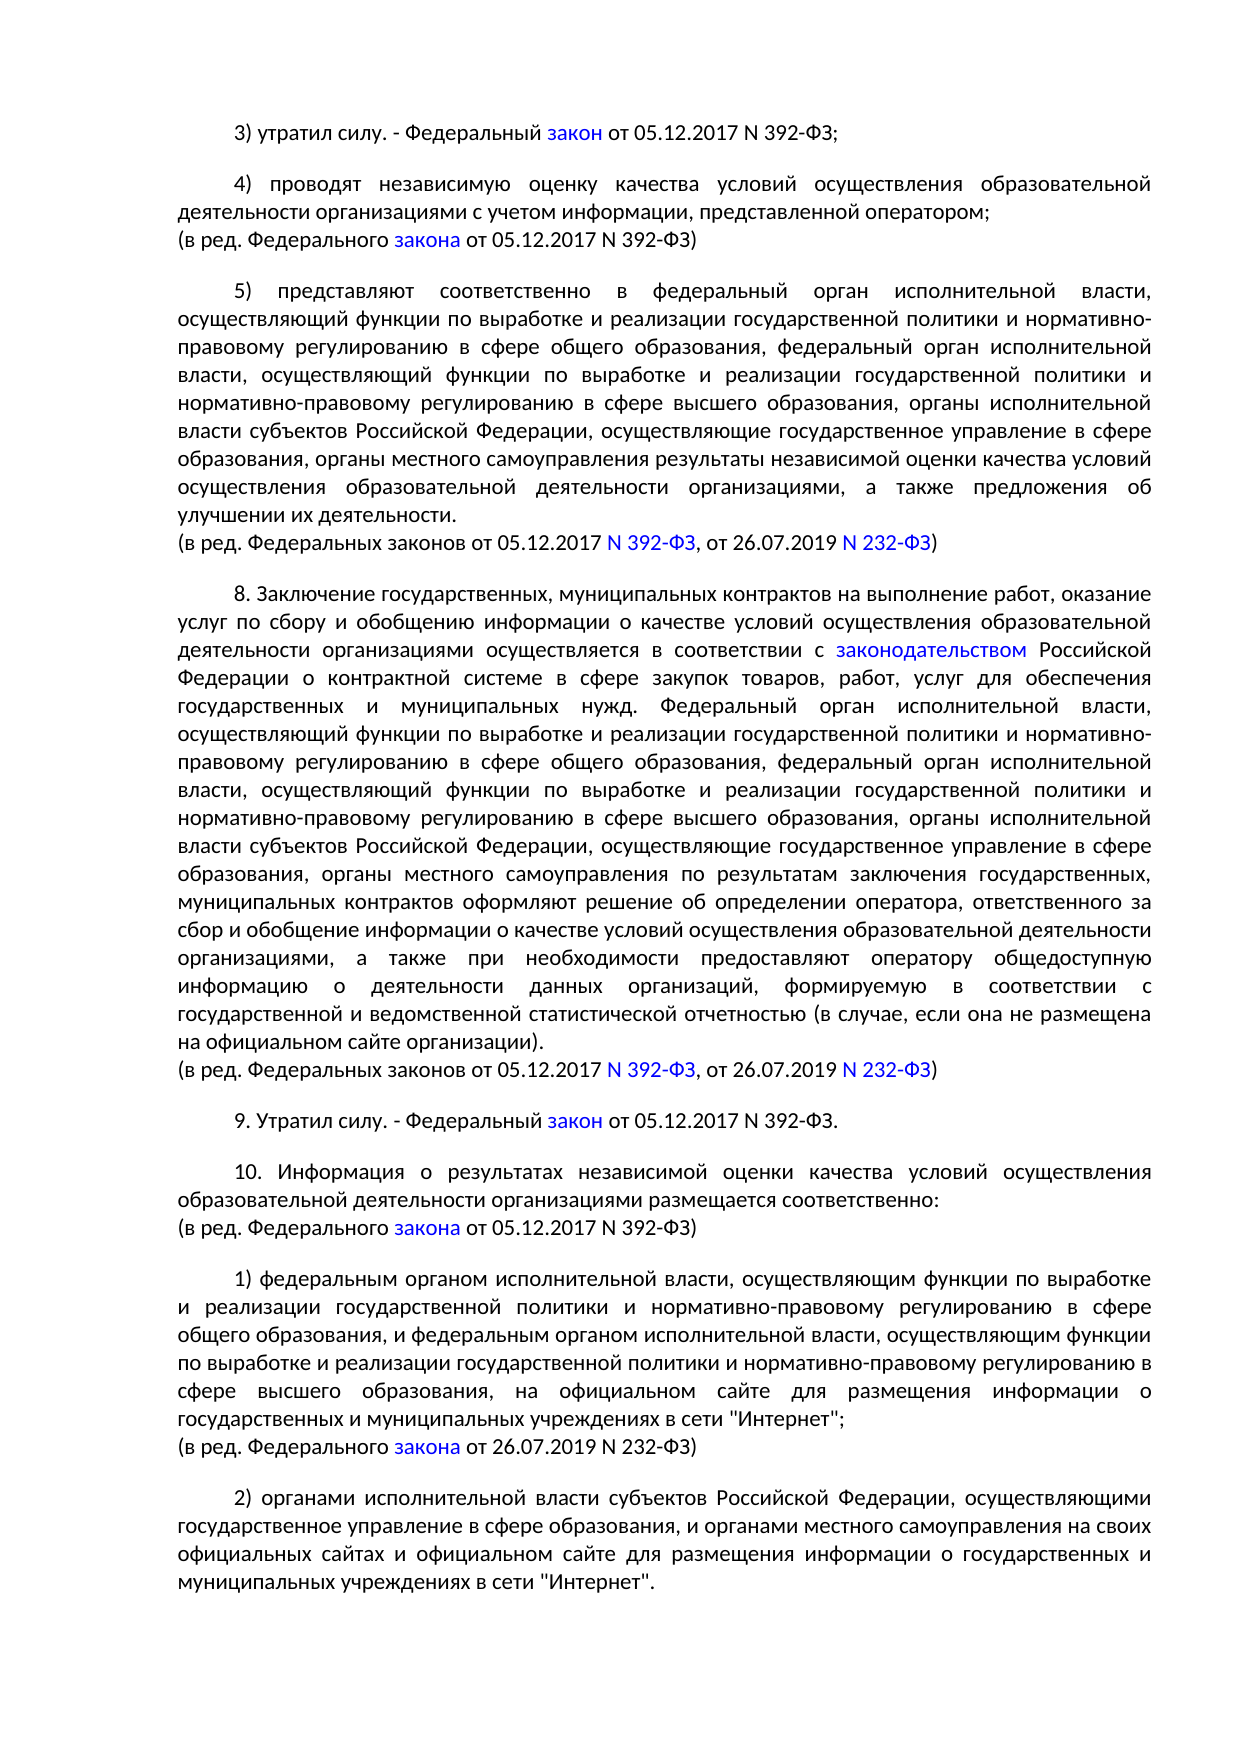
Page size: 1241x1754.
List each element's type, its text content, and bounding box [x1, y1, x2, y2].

text 1) федеральным органом исполнительной власти, осуществляющим функции по выработке и реализации государственной политики и нормативно-правовому регулированию в сфере общего образования, и федеральным органом исполнительной власти, осуществляющим функции по выработке и реализации государственной политики и нормативно-правовому регулированию в сфере высшего образования, на официальном сайте для размещения информации о государственных и муниципальных учреждениях в сети "Интернет"; [177, 1264, 1152, 1432]
text (в ред. Федеральных законов от 05.12.2017 N 392-ФЗ, от 26.07.2019 N 232-ФЗ) [177, 1056, 1152, 1083]
text 8. Заключение государственных, муниципальных контрактов на выполнение работ, оказание услуг по сбору и обобщению информации о качестве условий осуществления образовательной деятельности организациями осуществляется в соответствии с законодательством Российской Федерации о контрактной системе в сфере закупок товаров, работ, услуг для обеспечения государственных и муниципальных нужд. Федеральный орган исполнительной власти, осуществляющий функции по выработке и реализации государственной политики и нормативно-правовому регулированию в сфере общего образования, федеральный орган исполнительной власти, осуществляющий функции по выработке и реализации государственной политики и нормативно-правовому регулированию в сфере высшего образования, органы исполнительной власти субъектов Российской Федерации, осуществляющие государственное управление в сфере образования, органы местного самоуправления по результатам заключения государственных, муниципальных контрактов оформляют решение об определении оператора, ответственного за сбор и обобщение информации о качестве условий осуществления образовательной деятельности организациями, а также при необходимости предоставляют оператору общедоступную информацию о деятельности данных организаций, формируемую в соответствии с государственной и ведомственной статистической отчетностью (в случае, если она не размещена на официальном сайте организации). [177, 579, 1152, 1056]
text (в ред. Федерального закона от 05.12.2017 N 392-ФЗ) [177, 1213, 1152, 1241]
text (в ред. Федеральных законов от 05.12.2017 N 392-ФЗ, от 26.07.2019 N 232-ФЗ) [177, 528, 1152, 556]
text (в ред. Федерального закона от 26.07.2019 N 232-ФЗ) [177, 1432, 1152, 1461]
text 5) представляют соответственно в федеральный орган исполнительной власти, осуществляющий функции по выработке и реализации государственной политики и нормативно-правовому регулированию в сфере общего образования, федеральный орган исполнительной власти, осуществляющий функции по выработке и реализации государственной политики и нормативно-правовому регулированию в сфере высшего образования, органы исполнительной власти субъектов Российской Федерации, осуществляющие государственное управление в сфере образования, органы местного самоуправления результаты независимой оценки качества условий осуществления образовательной деятельности организациями, а также предложения об улучшении их деятельности. [177, 276, 1152, 528]
text 3) утратил силу. - Федеральный закон от 05.12.2017 N 392-ФЗ; [177, 118, 1152, 146]
text (в ред. Федерального закона от 05.12.2017 N 392-ФЗ) [177, 225, 1152, 253]
text 10. Информация о результатах независимой оценки качества условий осуществления образовательной деятельности организациями размещается соответственно: [177, 1157, 1152, 1213]
text 4) проводят независимую оценку качества условий осуществления образовательной деятельности организациями с учетом информации, представленной оператором; [177, 169, 1152, 225]
text 9. Утратил силу. - Федеральный закон от 05.12.2017 N 392-ФЗ. [177, 1106, 1152, 1134]
text 2) органами исполнительной власти субъектов Российской Федерации, осуществляющими государственное управление в сфере образования, и органами местного самоуправления на своих официальных сайтах и официальном сайте для размещения информации о государственных и муниципальных учреждениях в сети "Интернет". [177, 1483, 1152, 1596]
